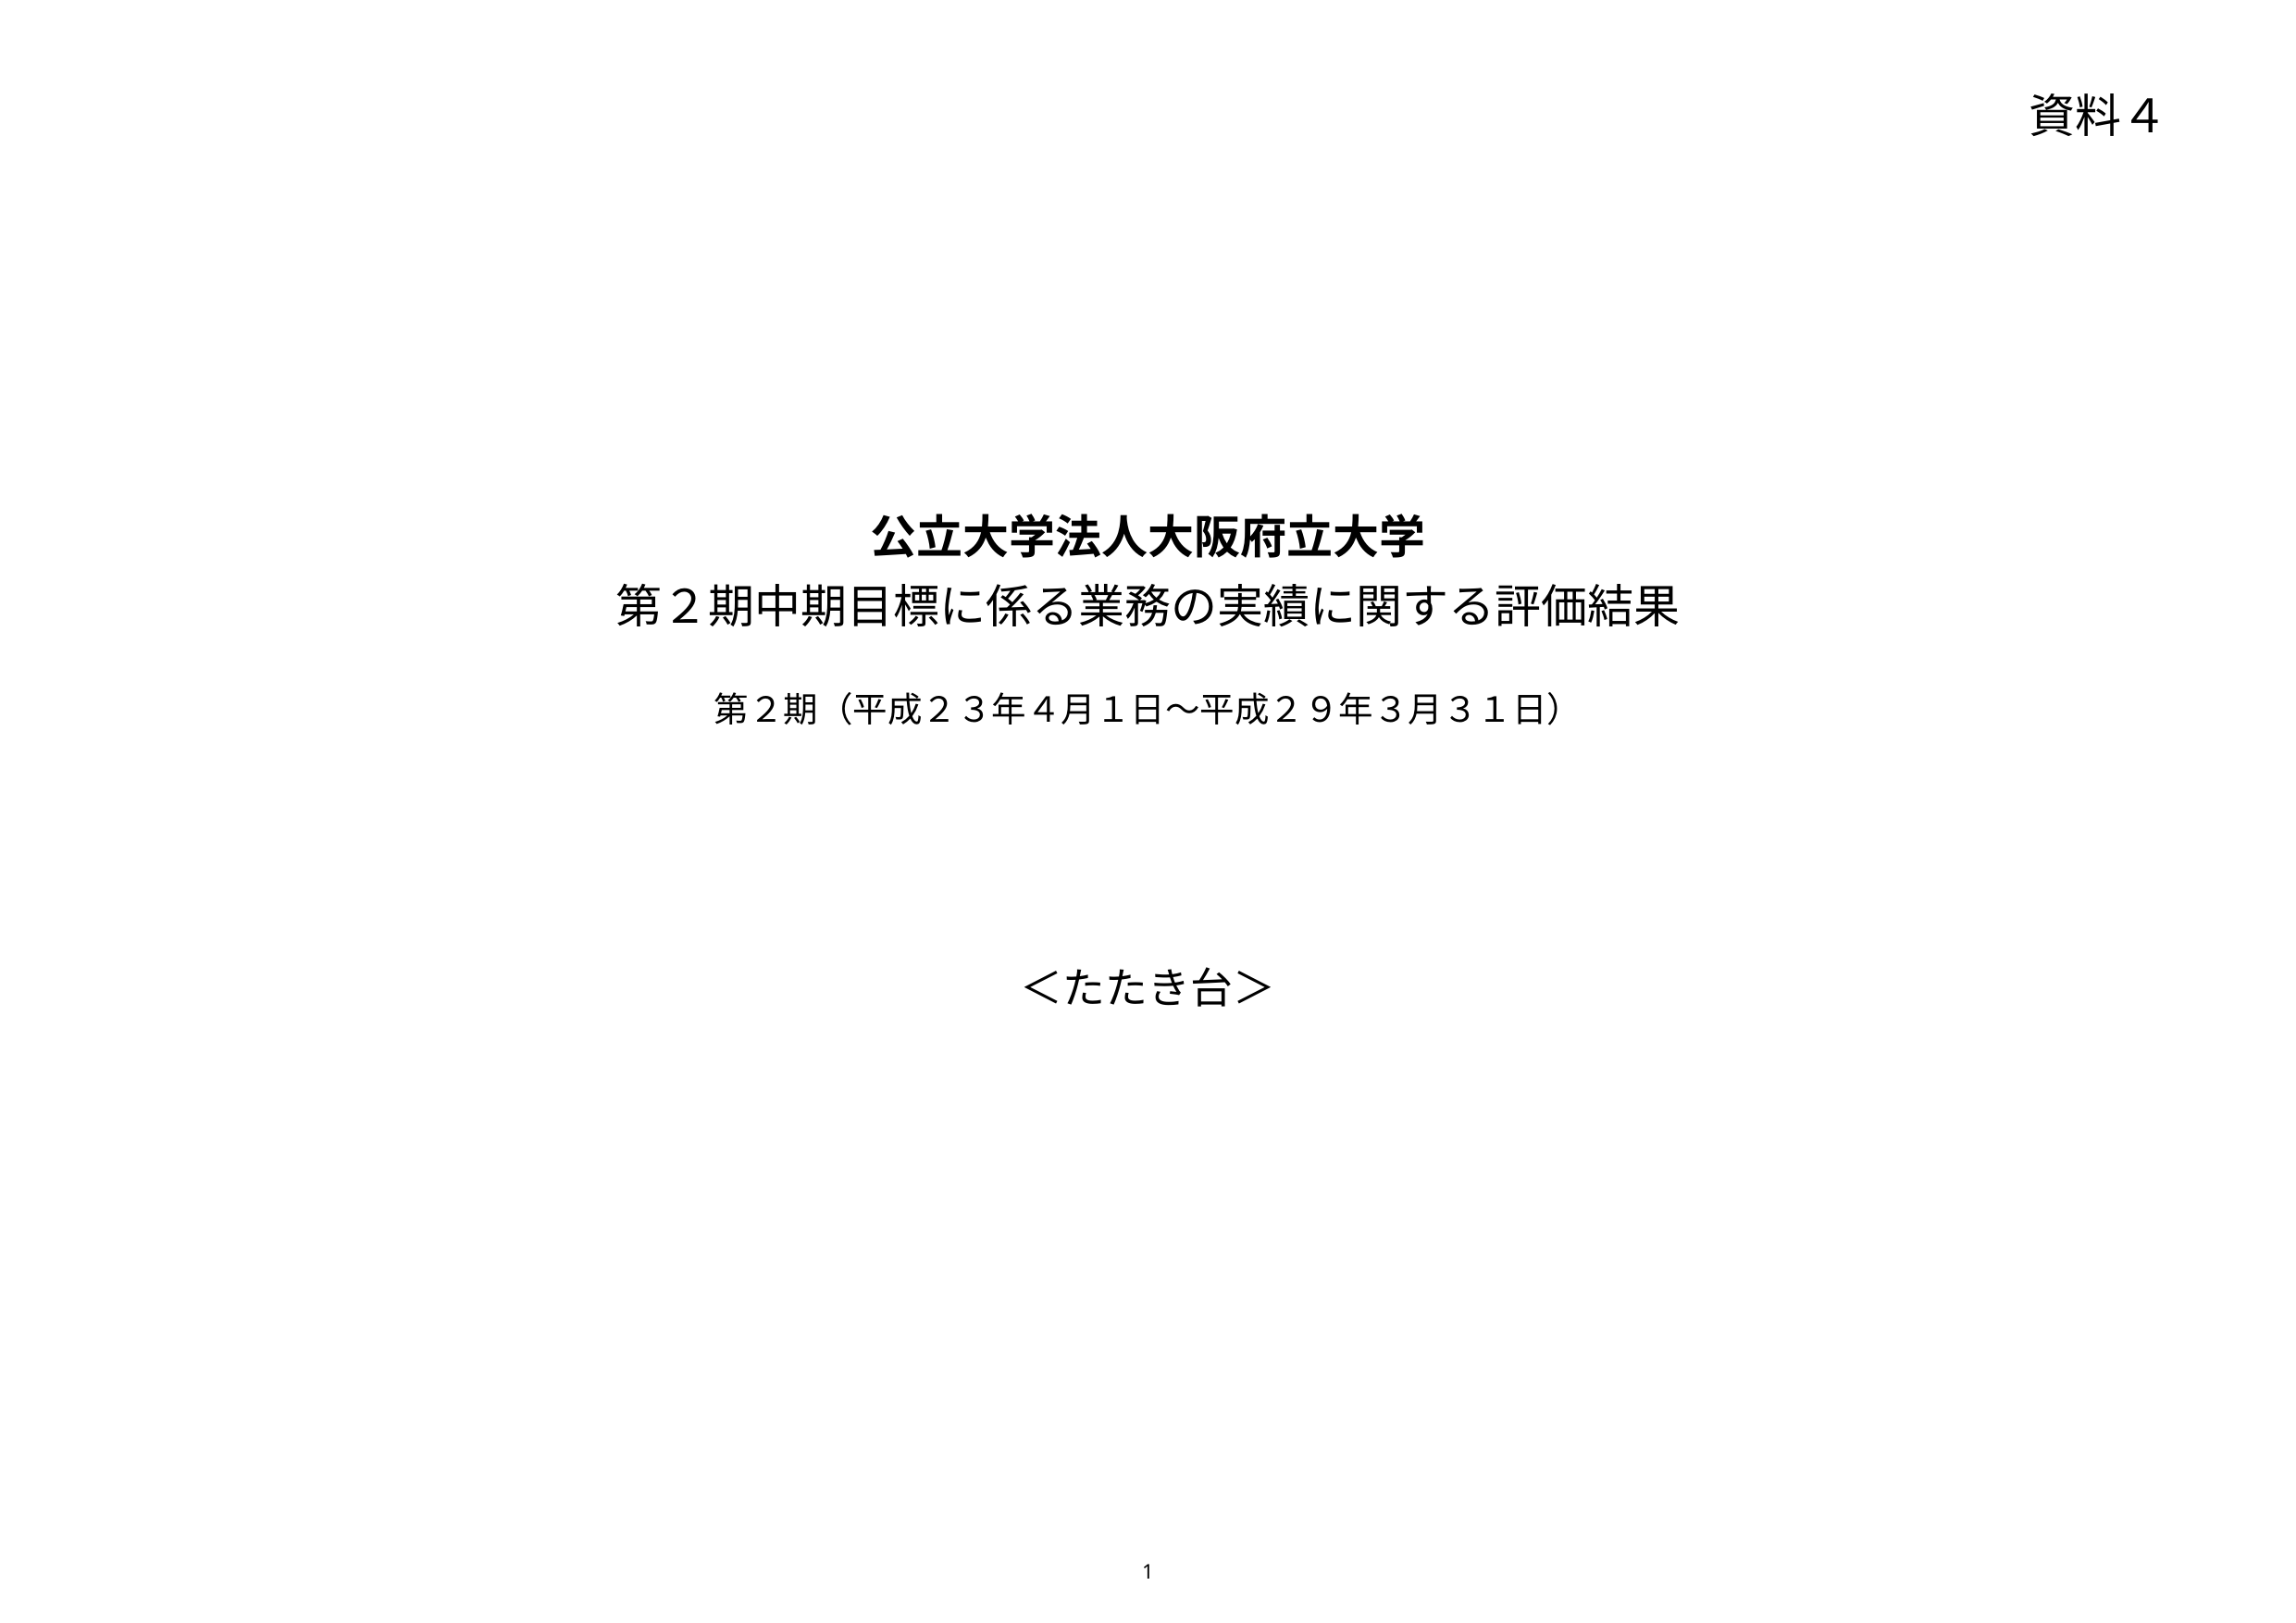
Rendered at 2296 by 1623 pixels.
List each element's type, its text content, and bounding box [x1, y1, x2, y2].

text ＜たたき台＞ [69, 950, 2226, 1020]
text 第２期中期目標に係る業務の実績に関する評価結果 [69, 568, 2226, 638]
text 公立大学法人大阪府立大学 [69, 499, 2226, 568]
text 第２期（平成２３年４月１日～平成２９年３月３１日） [69, 673, 2226, 742]
